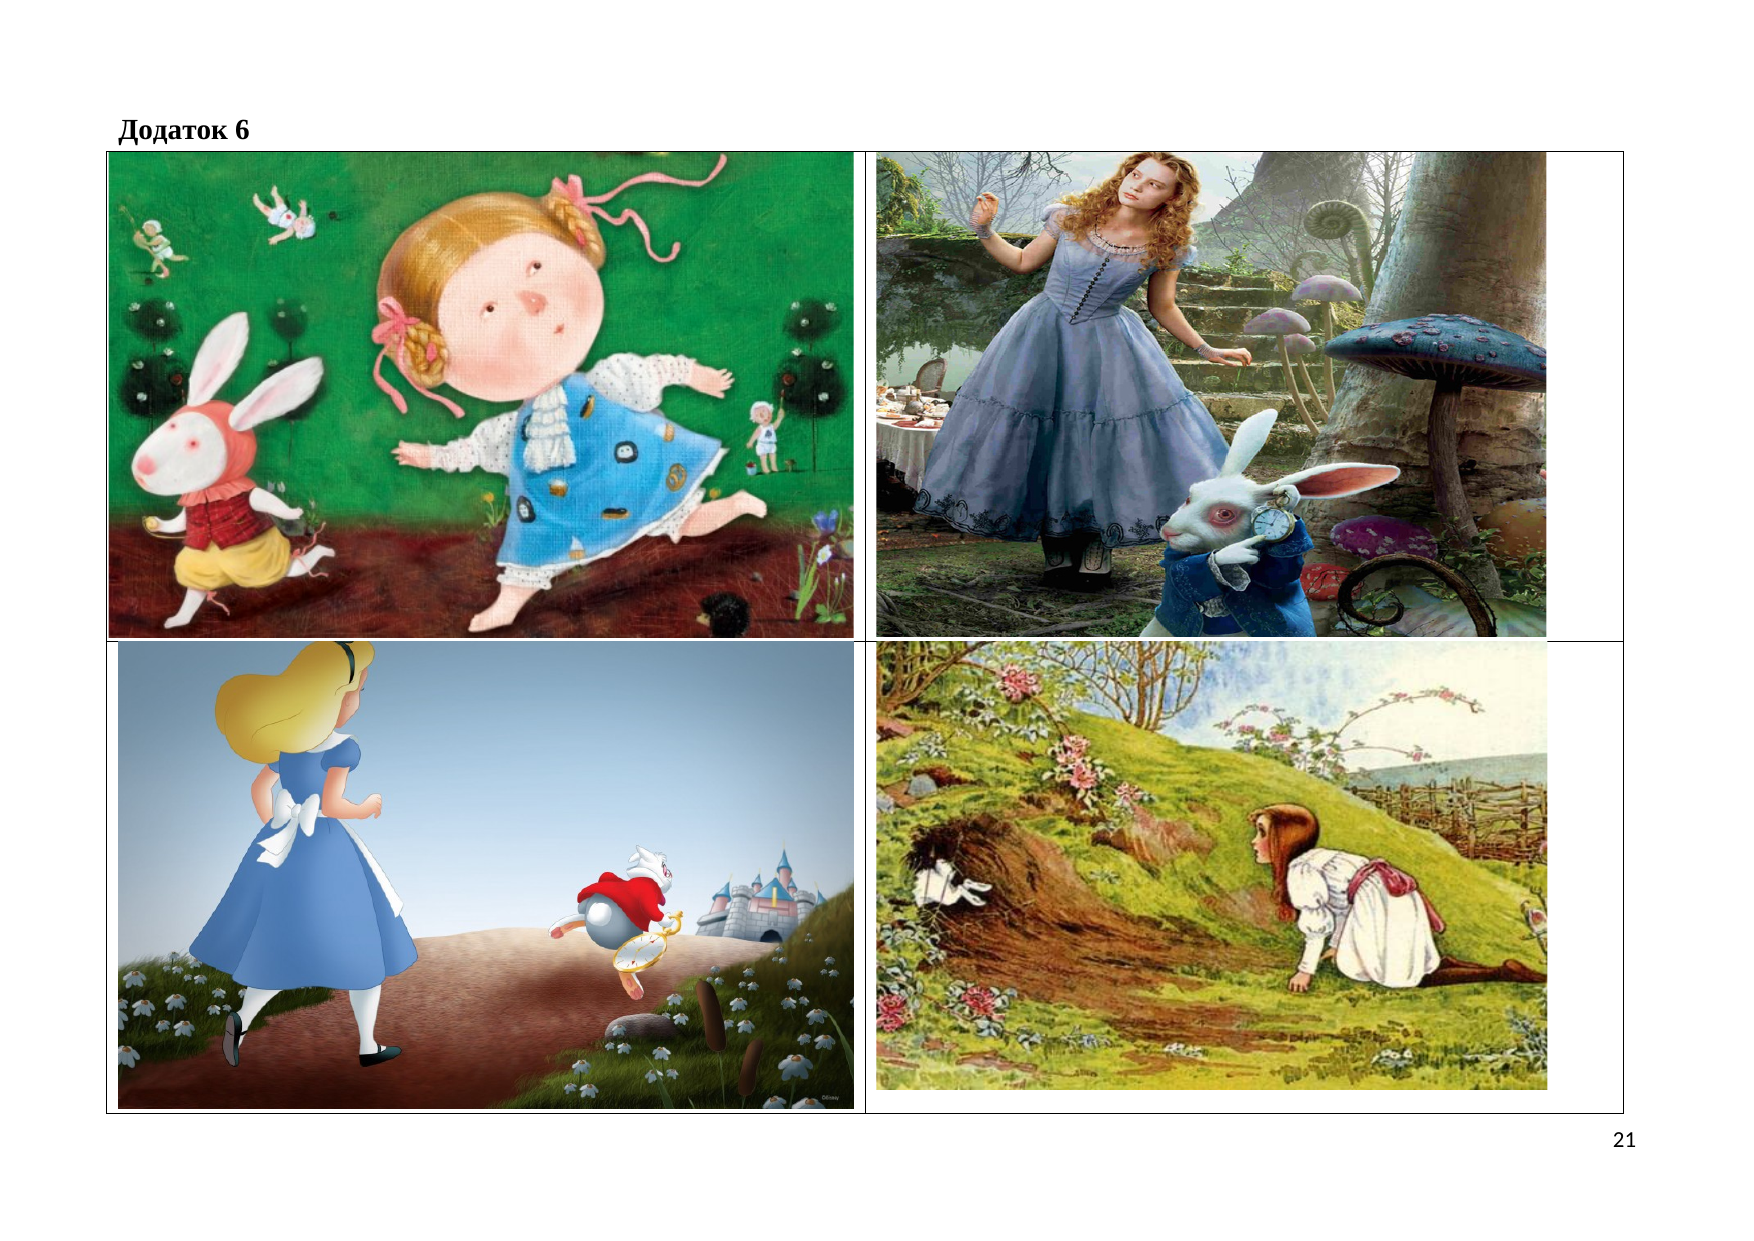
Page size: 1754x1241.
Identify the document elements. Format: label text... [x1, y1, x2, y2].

table_cell [866, 642, 1623, 1113]
picture [876, 641, 1548, 1090]
picture [876, 152, 1547, 637]
table_cell [107, 642, 865, 1113]
picture [118, 641, 854, 1109]
table_header [107, 152, 865, 641]
text Додаток 6 [118, 112, 1636, 146]
table_header [866, 152, 1623, 641]
